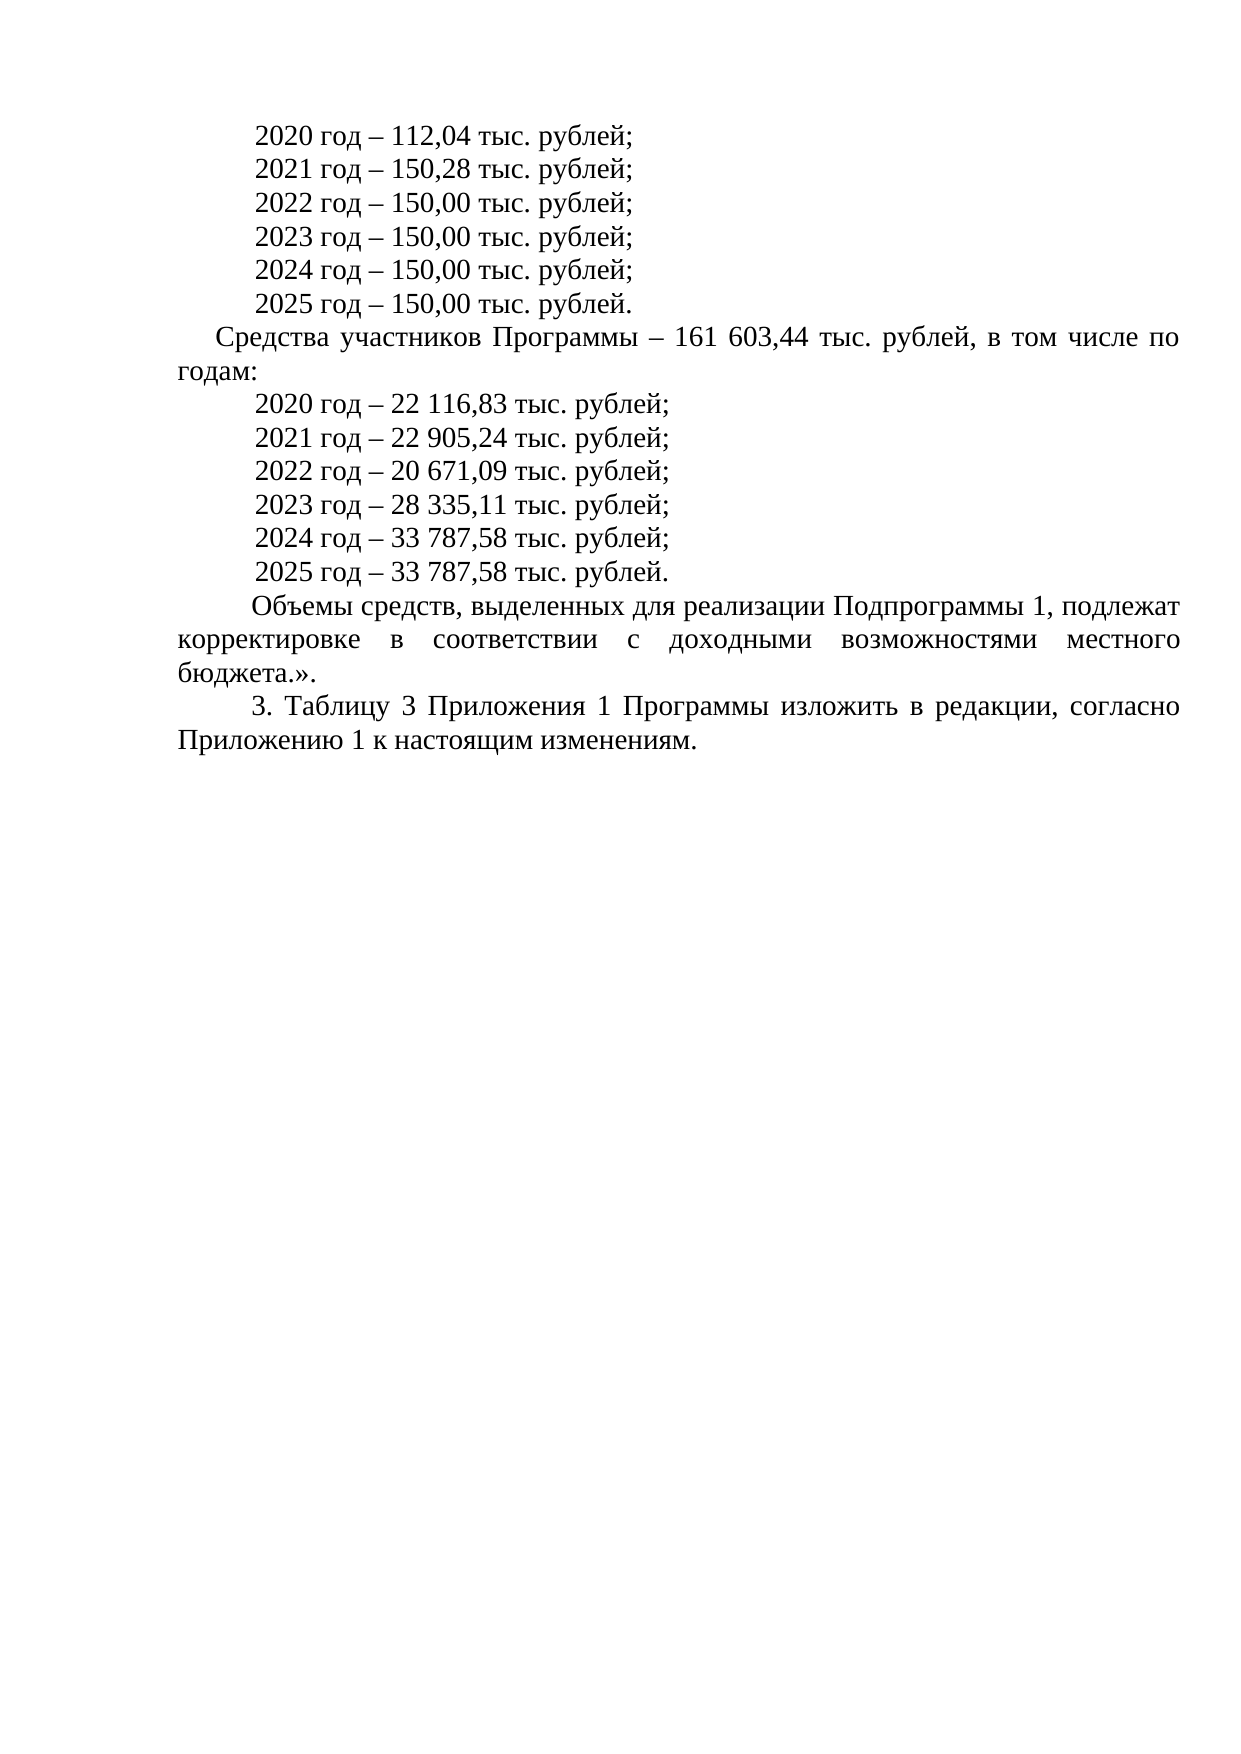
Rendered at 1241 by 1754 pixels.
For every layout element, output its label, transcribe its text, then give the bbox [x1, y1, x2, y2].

text 2023 год – 28 335,11 тыс. рублей; [177, 487, 1181, 521]
text 2025 год – 150,00 тыс. рублей. [177, 286, 1181, 319]
text 2022 год – 150,00 тыс. рублей; [177, 185, 1181, 219]
text 2021 год – 150,28 тыс. рублей; [177, 152, 1181, 185]
text 2020 год – 112,04 тыс. рублей; [177, 118, 1181, 152]
text 2021 год – 22 905,24 тыс. рублей; [177, 420, 1181, 453]
text 3. Таблицу 3 Приложения 1 Программы изложить в редакции, согласно Приложению 1 к настоящим изменениям. [177, 688, 1181, 755]
text 2025 год – 33 787,58 тыс. рублей. [177, 554, 1181, 588]
text 2020 год – 22 116,83 тыс. рублей; [177, 386, 1181, 420]
text 2024 год – 150,00 тыс. рублей; [177, 252, 1181, 286]
text Средства участников Программы – 161 603,44 тыс. рублей, в том числе по годам: [177, 319, 1181, 386]
text 2023 год – 150,00 тыс. рублей; [177, 219, 1181, 252]
text Объемы средств, выделенных для реализации Подпрограммы 1, подлежат корректировке в соответствии с доходными возможностями местного бюджета.». [177, 588, 1181, 688]
text 2022 год – 20 671,09 тыс. рублей; [177, 453, 1181, 487]
text 2024 год – 33 787,58 тыс. рублей; [177, 521, 1181, 554]
